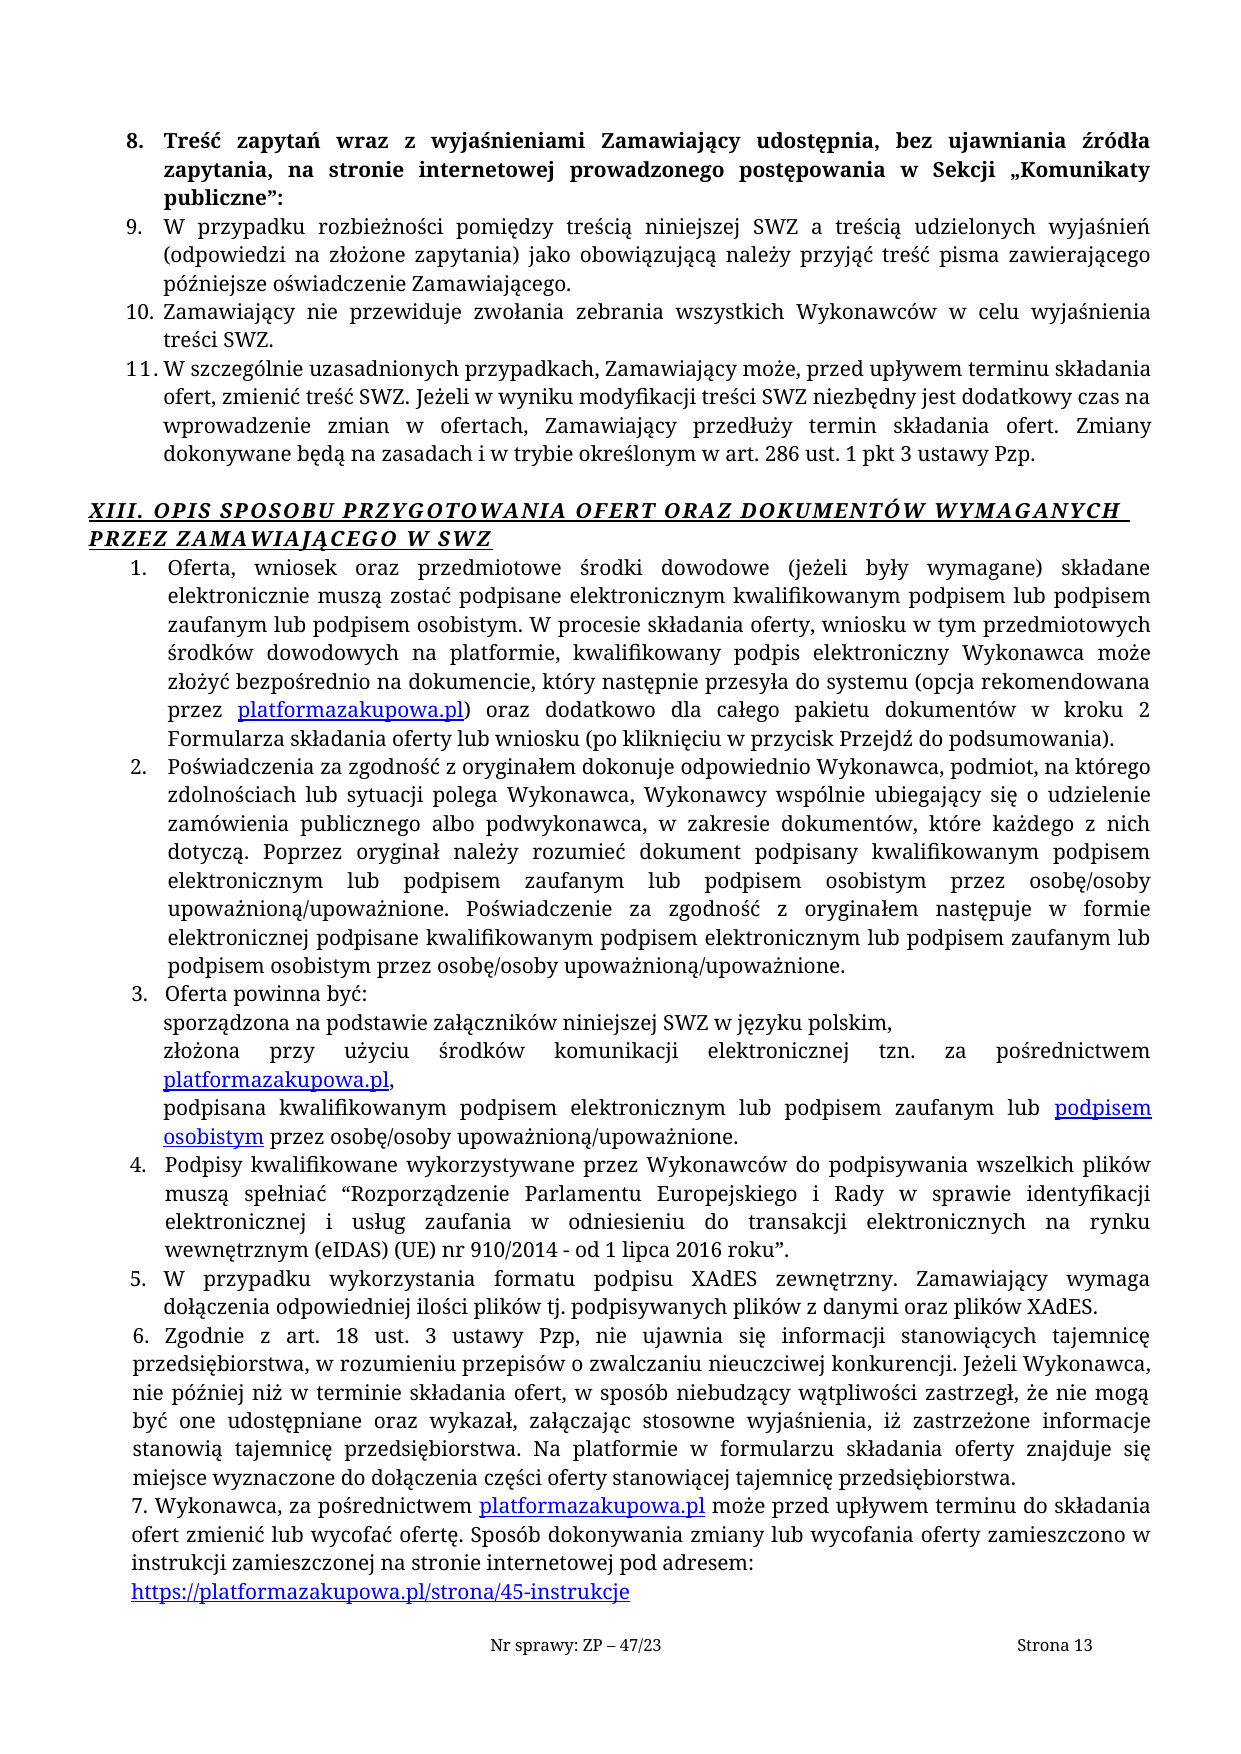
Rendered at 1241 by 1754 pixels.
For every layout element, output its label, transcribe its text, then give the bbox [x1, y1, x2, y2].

text 7. Wykonawca, za pośrednictwem platformazakupowa.pl może przed upływem terminu do składania ofert zmienić lub wycofać ofertę. Sposób dokonywania zmiany lub wycofania oferty zamieszczono w instrukcji zamieszczonej na stronie internetowej pod adresem: [131, 1491, 1152, 1577]
text 5. W przypadku wykorzystania formatu podpisu XAdES zewnętrzny. Zamawiający wymaga dołączenia odpowiedniej ilości plików tj. podpisywanych plików z danymi oraz plików XAdES. [129, 1264, 1152, 1321]
text sporządzona na podstawie załączników niniejszej SWZ w języku polskim, [163, 1008, 1152, 1036]
list Oferta powinna być: [131, 979, 1152, 1008]
text podpisana kwalifikowanym podpisem elektronicznym lub podpisem zaufanym lub podpisem osobistym przez osobę/osoby upoważnioną/upoważnione. [163, 1093, 1152, 1150]
text 4. Podpisy kwalifikowane wykorzystywane przez Wykonawców do podpisywania wszelkich plików muszą spełniać “Rozporządzenie Parlamentu Europejskiego i Rady w sprawie identyfikacji elektronicznej i usług zaufania w odniesieniu do transakcji elektronicznych na rynku wewnętrznym (eIDAS) (UE) nr 910/2014 - od 1 lipca 2016 roku”. [129, 1150, 1152, 1264]
list Oferta, wniosek oraz przedmiotowe środki dowodowe (jeżeli były wymagane) składane elektronicznie muszą zostać podpisane elektronicznym kwalifikowanym podpisem lub podpisem zaufanym lub podpisem osobistym. W procesie składania oferty, wniosku w tym przedmiotowych środków dowodowych na platformie, kwalifikowany podpis elektroniczny Wykonawca może złożyć bezpośrednio na dokumencie, który następnie przesyła do systemu (opcja rekomendowana przez platformazakupowa.pl) oraz dodatkowo dla całego pakietu dokumentów w kroku 2 Formularza składania oferty lub wniosku (po kliknięciu w przycisk Przejdź do podsumowania). [130, 553, 1152, 752]
list W przypadku rozbieżności pomiędzy treścią niniejszej SWZ a treścią udzielonych wyjaśnień (odpowiedzi na złożone zapytania) jako obowiązującą należy przyjąć treść pisma zawierającego późniejsze oświadczenie Zamawiającego. [126, 212, 1152, 297]
text złożona przy użyciu środków komunikacji elektronicznej tzn. za pośrednictwem platformazakupowa.pl, [163, 1036, 1152, 1093]
text XIII. OPIS SPOSOBU PRZYGOTOWANIA OFERT ORAZ DOKUMENTÓW WYMAGANYCH PRZEZ ZAMAWIAJĄCEGO W SWZ [89, 496, 1152, 553]
list Zamawiający nie przewiduje zwołania zebrania wszystkich Wykonawców w celu wyjaśnienia treści SWZ. [126, 297, 1152, 354]
list Poświadczenia za zgodność z oryginałem dokonuje odpowiednio Wykonawca, podmiot, na którego zdolnościach lub sytuacji polega Wykonawca, Wykonawcy wspólnie ubiegający się o udzielenie zamówienia publicznego albo podwykonawca, w zakresie dokumentów, które każdego z nich dotyczą. Poprzez oryginał należy rozumieć dokument podpisany kwalifikowanym podpisem elektronicznym lub podpisem zaufanym lub podpisem osobistym przez osobę/osoby upoważnioną/upoważnione. Poświadczenie za zgodność z oryginałem następuje w formie elektronicznej podpisane kwalifikowanym podpisem elektronicznym lub podpisem zaufanym lub podpisem osobistym przez osobę/osoby upoważnioną/upoważnione. [130, 752, 1152, 979]
list W szczególnie uzasadnionych przypadkach, Zamawiający może, przed upływem terminu składania ofert, zmienić treść SWZ. Jeżeli w wyniku modyfikacji treści SWZ niezbędny jest dodatkowy czas na wprowadzenie zmian w ofertach, Zamawiający przedłuży termin składania ofert. Zmiany dokonywane będą na zasadach i w trybie określonym w art. 286 ust. 1 pkt 3 ustawy Pzp. [126, 354, 1152, 468]
text https://platformazakupowa.pl/strona/45-instrukcje [131, 1577, 1152, 1605]
list Treść zapytań wraz z wyjaśnieniami Zamawiający udostępnia, bez ujawniania źródła zapytania, na stronie internetowej prowadzonego postępowania w Sekcji „Komunikaty publiczne”: [126, 126, 1152, 212]
text 6. Zgodnie z art. 18 ust. 3 ustawy Pzp, nie ujawnia się informacji stanowiących tajemnicę przedsiębiorstwa, w rozumieniu przepisów o zwalczaniu nieuczciwej konkurencji. Jeżeli Wykonawca, nie później niż w terminie składania ofert, w sposób niebudzący wątpliwości zastrzegł, że nie mogą być one udostępniane oraz wykazał, załączając stosowne wyjaśnienia, iż zastrzeżone informacje stanowią tajemnicę przedsiębiorstwa. Na platformie w formularzu składania oferty znajduje się miejsce wyznaczone do dołączenia części oferty stanowiącej tajemnicę przedsiębiorstwa. [132, 1321, 1152, 1491]
